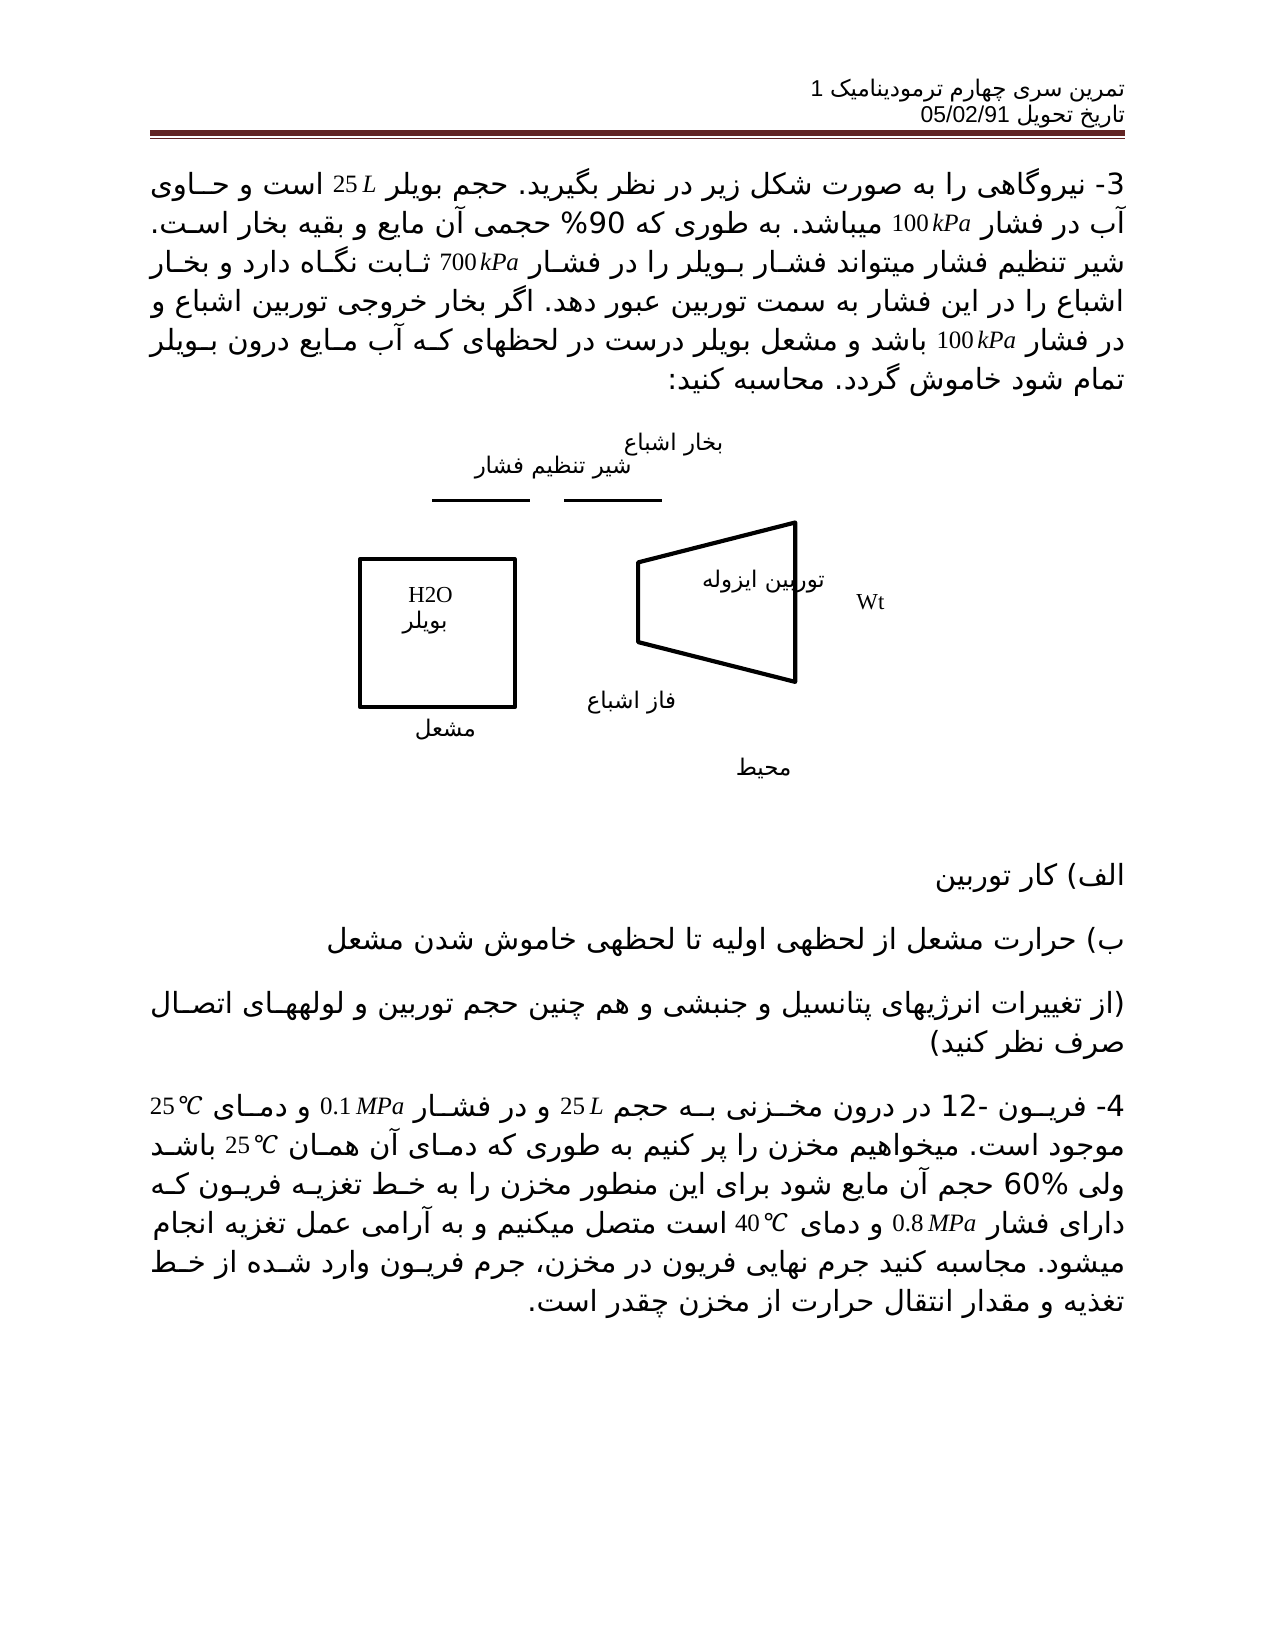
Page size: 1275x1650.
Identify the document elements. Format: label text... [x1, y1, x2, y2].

text 4- فریون -12 در درون مخزنی به حجم و در فشار و دمای موجود است. میخواهیم مخزن را پر کنیم به طوری که دمای آن همان باشد ولی %60 حجم آن مایع شود برای این منطور مخزن را به خط تغزیه فریون که دارای فشار و دمای است متصل میکنیم و به آرامی عمل تغزیه انجام میشود. مجاسبه کنید جرم نهایی فریون در مخزن، جرم فریون وارد شده از خط تغذیه و مقدار انتقال حرارت از مخزن چقدر است. [150, 1089, 1125, 1318]
text الف) کار توربین [150, 858, 1125, 892]
text 3- نیروگاهی را به صورت شکل زیر در نظر بگیرید. حجم بویلر است و حاوی آب در فشار میباشد. به طوری که 90% حجمی آن مایع و بقیه بخار است. شیر تنظیم فشار میتواند فشار بویلر را در فشار ثابت نگاه دارد و بخار اشباع را در این فشار به سمت توربین عبور دهد. اگر بخار خروجی توربین اشباع و در فشار باشد و مشعل بویلر درست در لحظهای که آب مایع درون بویلر تمام شود خاموش گردد. محاسبه کنید: [150, 167, 1125, 396]
text (از تغییرات انرژیهای پتانسیل و جنبشی و هم چنین حجم توربین و لولههای اتصال صرف نظر کنید) [150, 986, 1125, 1059]
text ب) حرارت مشعل از لحظهی اولیه تا لحظهی خاموش شدن مشعل [150, 922, 1125, 956]
table_header [139, 422, 1136, 833]
